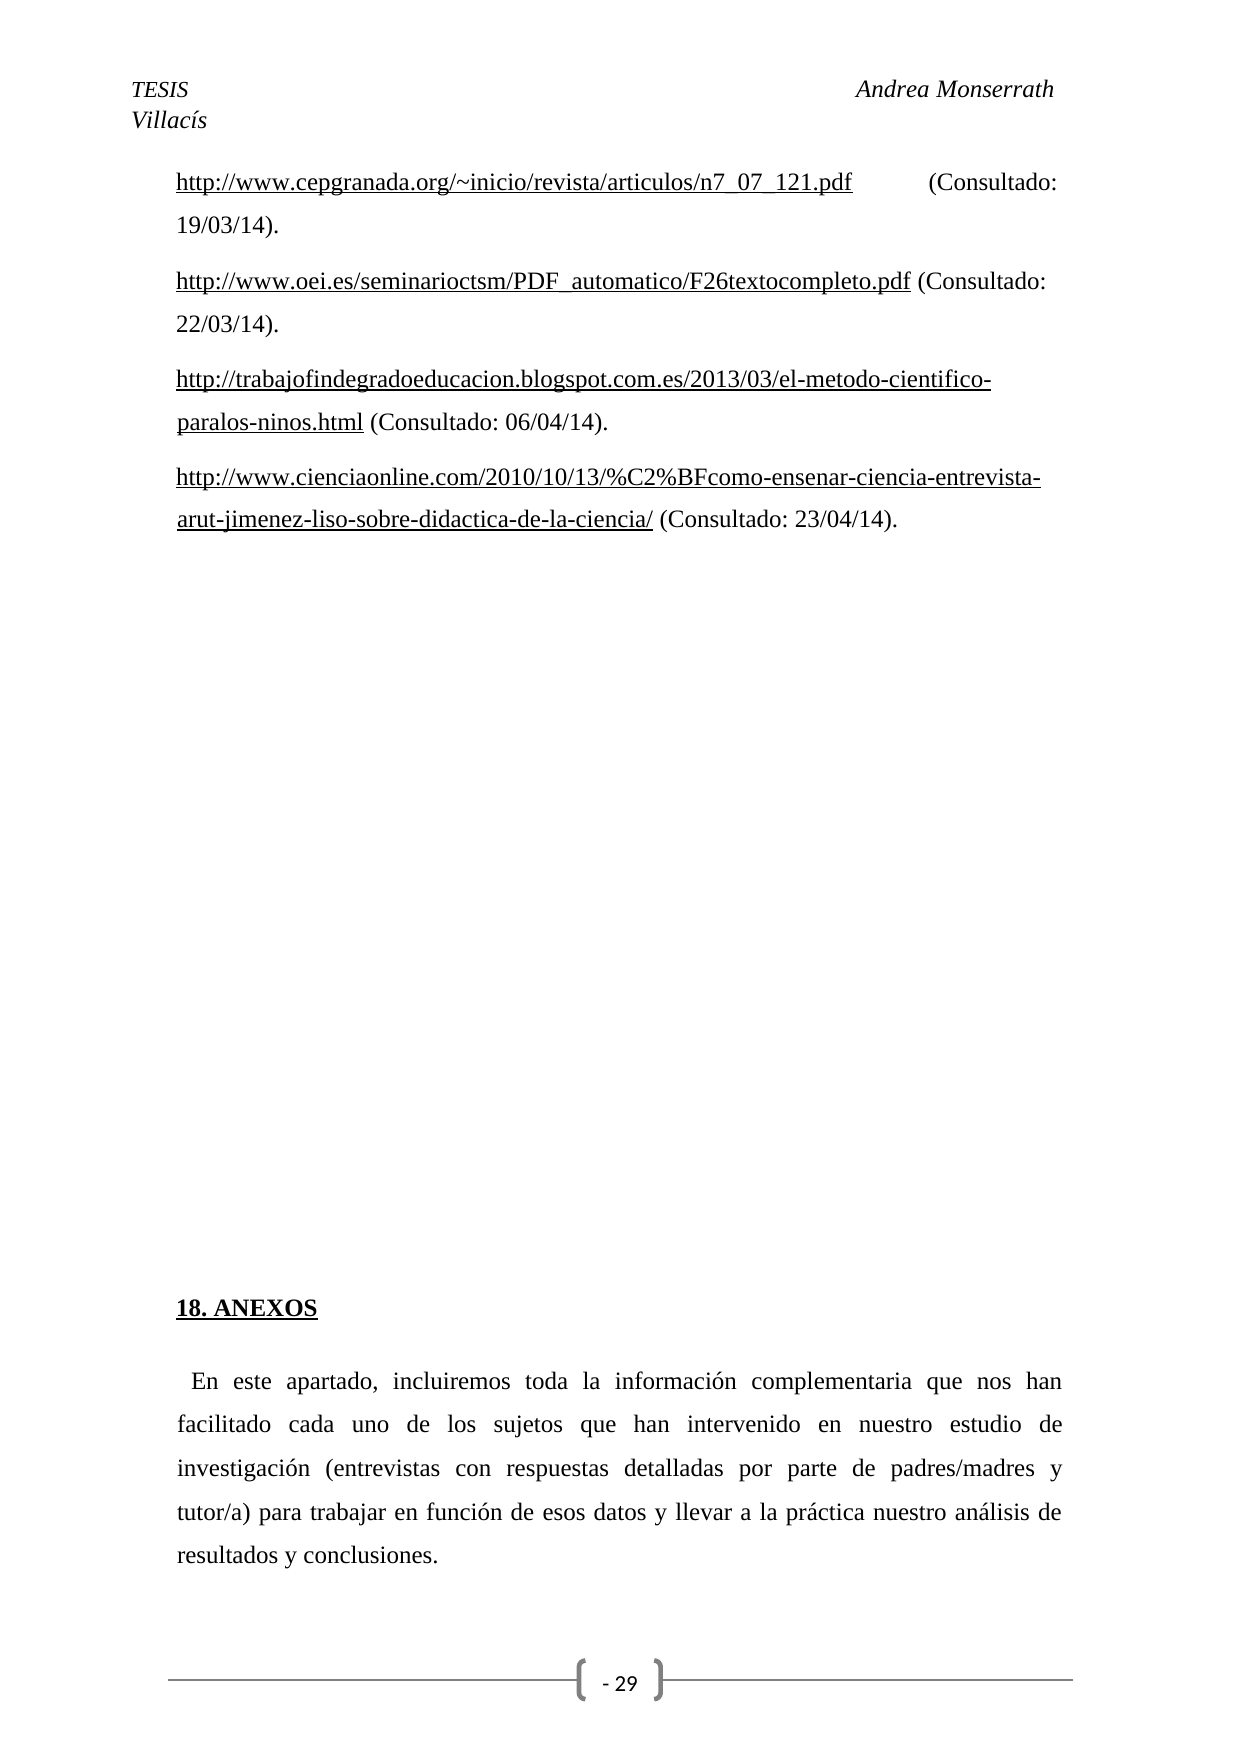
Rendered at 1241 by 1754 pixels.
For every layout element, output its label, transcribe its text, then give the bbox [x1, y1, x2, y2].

text http://trabajofindegradoeducacion.blogspot.com.es/2013/03/el-metodo-cientifico-paralos-ninos.html (Consultado: 06/04/14). [176, 364, 1063, 436]
text http://www.cepgranada.org/~inicio/revista/articulos/n7_07_121.pdf (Consultado: [176, 167, 1063, 196]
text En este apartado, incluiremos toda la información complementaria que nos han facilitado cada uno de los sujetos que han intervenido en nuestro estudio de investigación (entrevistas con respuestas detalladas por parte de padres/madres y tutor/a) para trabajar en función de esos datos y llevar a la práctica nuestro análisis de resultados y conclusiones. [176, 1366, 1063, 1569]
text 19/03/14). [176, 211, 1063, 239]
text 22/03/14). [176, 309, 1063, 337]
subtitle 18. ANEXOS [176, 1293, 1063, 1322]
text http://www.oei.es/seminarioctsm/PDF_automatico/F26textocompleto.pdf (Consultado: [176, 266, 1063, 295]
text http://www.cienciaonline.com/2010/10/13/%C2%BFcomo-ensenar-ciencia-entrevista-arut-jimenez-liso-sobre-didactica-de-la-ciencia/ (Consultado: 23/04/14). [176, 462, 1063, 533]
